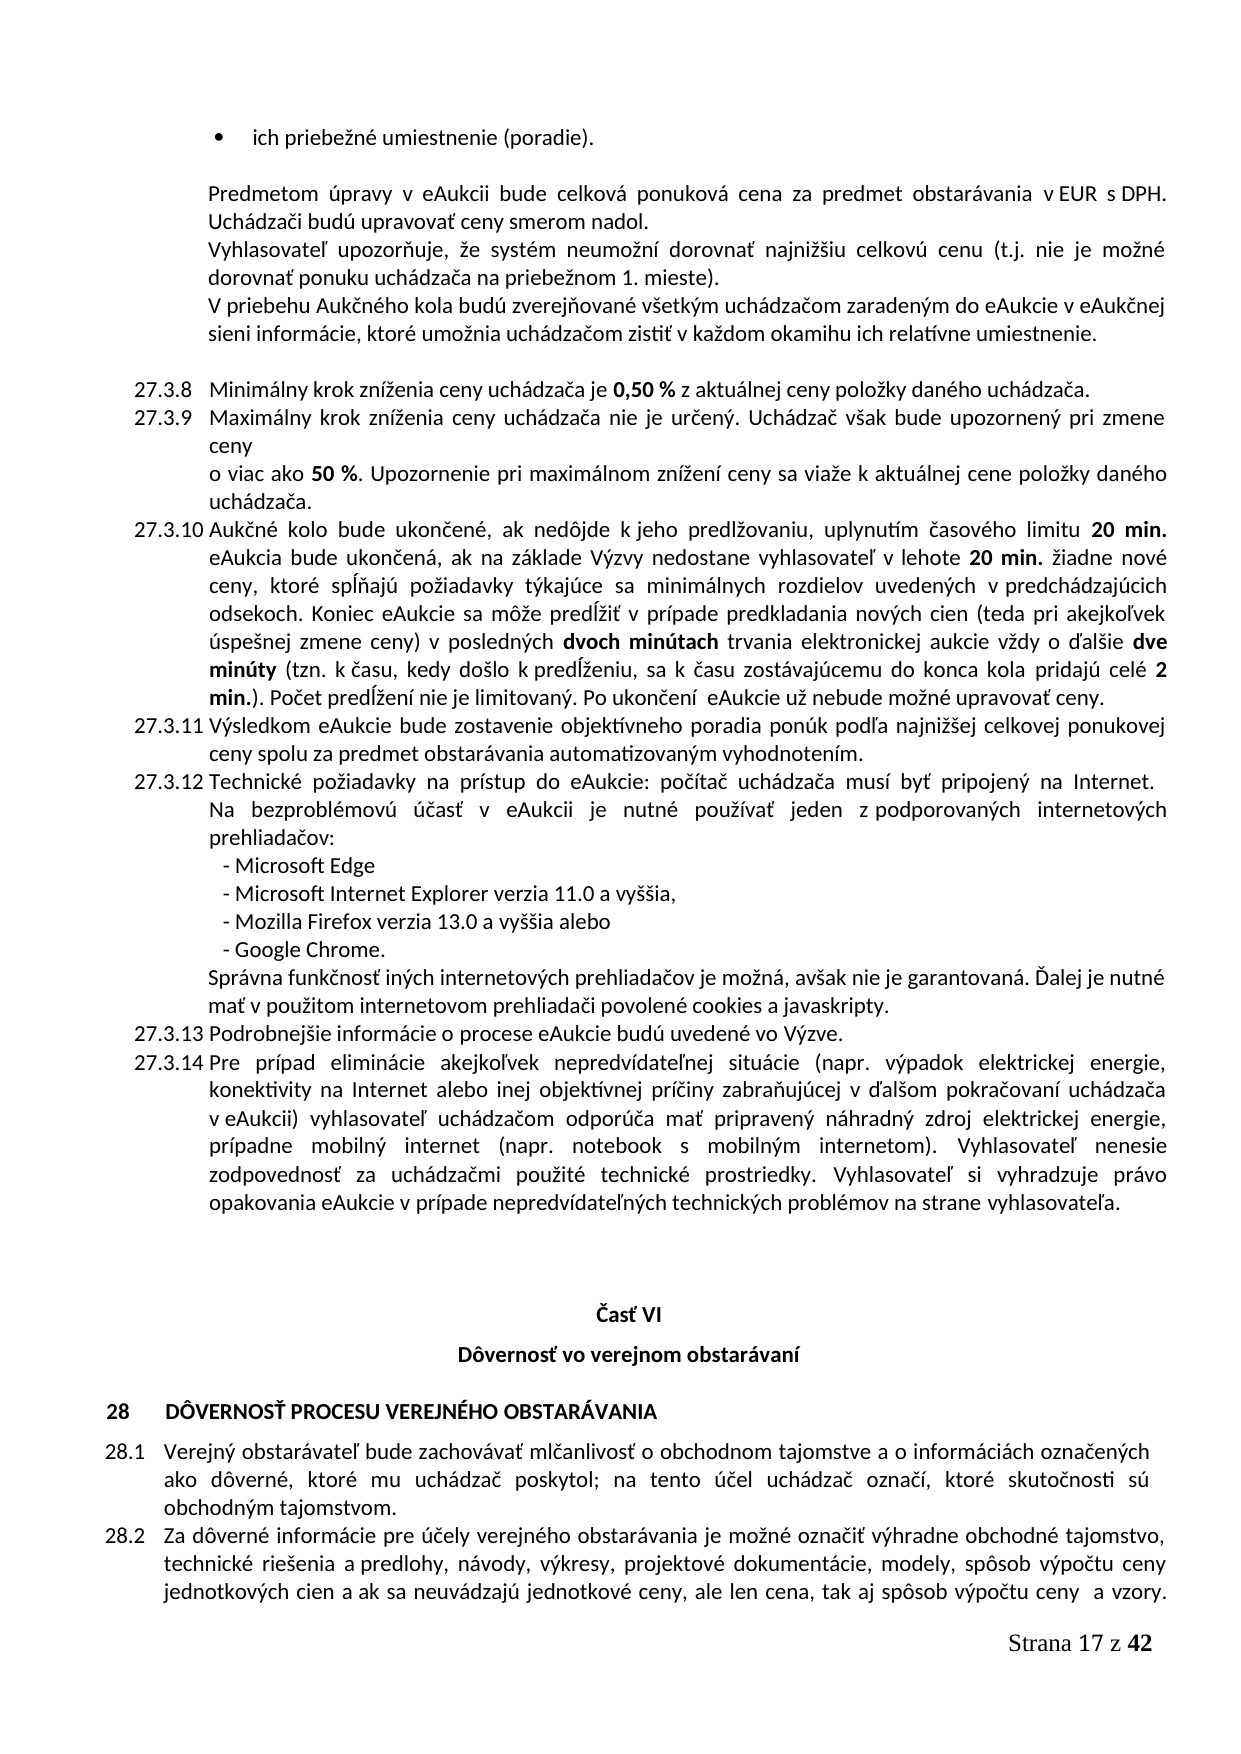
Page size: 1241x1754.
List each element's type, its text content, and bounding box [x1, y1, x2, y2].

text V priebehu Aukčného kola budú zverejňované všetkým uchádzačom zaradeným do eAukcie v eAukčnej sieni informácie, ktoré umožnia uchádzačom zistiť v každom okamihu ich relatívne umiestnenie. [208, 291, 1167, 347]
list Pre prípad eliminácie akejkoľvek nepredvídateľnej situácie (napr. výpadok elektrickej energie, konektivity na Internet alebo inej objektívnej príčiny zabraňujúcej v ďalšom pokračovaní uchádzača v eAukcii) vyhlasovateľ uchádzačom odporúča mať pripravený náhradný zdroj elektrickej energie, prípadne mobilný internet (napr. notebook s mobilným internetom). Vyhlasovateľ nenesie zodpovednosť za uchádzačmi použité technické prostriedky. Vyhlasovateľ si vyhradzuje právo opakovania eAukcie v prípade nepredvídateľných technických problémov na strane vyhlasovateľa. [134, 1048, 1167, 1216]
list Minimálny krok zníženia ceny uchádzača je 0,50 % z aktuálnej ceny položky daného uchádzača. [134, 375, 1167, 403]
list Podrobnejšie informácie o procese eAukcie budú uvedené vo Výzve. [134, 1019, 1167, 1048]
list DÔVERNOSŤ PROCESU VEREJNÉHO OBSTARÁVANIA [106, 1397, 1167, 1425]
list Verejný obstarávateľ bude zachovávať mlčanlivosť o obchodnom tajomstve a o informáciách označených ako dôverné, ktoré mu uchádzač poskytol; na tento účel uchádzač označí, ktoré skutočnosti sú obchodným tajomstvom. [104, 1437, 1152, 1521]
text - Microsoft Internet Explorer verzia 11.0 a vyššia, [223, 879, 1167, 907]
text Časť VI [209, 1300, 1049, 1328]
subtitle Dôvernosť vo verejnom obstarávaní [209, 1340, 1048, 1368]
text - Mozilla Firefox verzia 13.0 a vyššia alebo [223, 907, 1167, 936]
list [104, 1521, 1167, 1606]
text - Google Chrome. [223, 936, 1167, 963]
text - Microsoft Edge [223, 851, 1167, 879]
list ich priebežné umiestnenie (poradie). [215, 123, 1167, 151]
list Výsledkom eAukcie bude zostavenie objektívneho poradia ponúk podľa najnižšej celkovej ponukovej ceny spolu za predmet obstarávania automatizovaným vyhodnotením. [134, 711, 1167, 767]
list Aukčné kolo bude ukončené, ak nedôjde k jeho predlžovaniu, uplynutím časového limitu 20 min. eAukcia bude ukončená, ak na základe Výzvy nedostane vyhlasovateľ v lehote 20 min. žiadne nové ceny, ktoré spĺňajú požiadavky týkajúce sa minimálnych rozdielov uvedených v predchádzajúcich odsekoch. Koniec eAukcie sa môže predĺžiť v prípade predkladania nových cien (teda pri akejkoľvek úspešnej zmene ceny) v posledných dvoch minútach trvania elektronickej aukcie vždy o ďalšie dve minúty (tzn. k času, kedy došlo k predĺženiu, sa k času zostávajúcemu do konca kola pridajú celé 2 min.). Počet predĺžení nie je limitovaný. Po ukončení eAukcie už nebude možné upravovať ceny. [134, 515, 1167, 711]
text Správna funkčnosť iných internetových prehliadačov je možná, avšak nie je garantovaná. Ďalej je nutné mať v použitom internetovom prehliadači povolené cookies a javaskripty. [208, 963, 1167, 1019]
text Vyhlasovateľ upozorňuje, že systém neumožní dorovnať najnižšiu celkovú cenu (t.j. nie je možné dorovnať ponuku uchádzača na priebežnom 1. mieste). [208, 235, 1167, 291]
text Predmetom úpravy v eAukcii bude celková ponuková cena za predmet obstarávania v EUR s DPH. Uchádzači budú upravovať ceny smerom nadol. [208, 179, 1167, 235]
list Maximálny krok zníženia ceny uchádzača nie je určený. Uchádzač však bude upozornený pri zmene ceny o viac ako 50 %. Upozornenie pri maximálnom znížení ceny sa viaže k aktuálnej cene položky daného uchádzača. [134, 403, 1167, 515]
list Technické požiadavky na prístup do eAukcie: počítač uchádzača musí byť pripojený na Internet. Na bezproblémovú účasť v eAukcii je nutné používať jeden z podporovaných internetových prehliadačov: [134, 767, 1167, 851]
